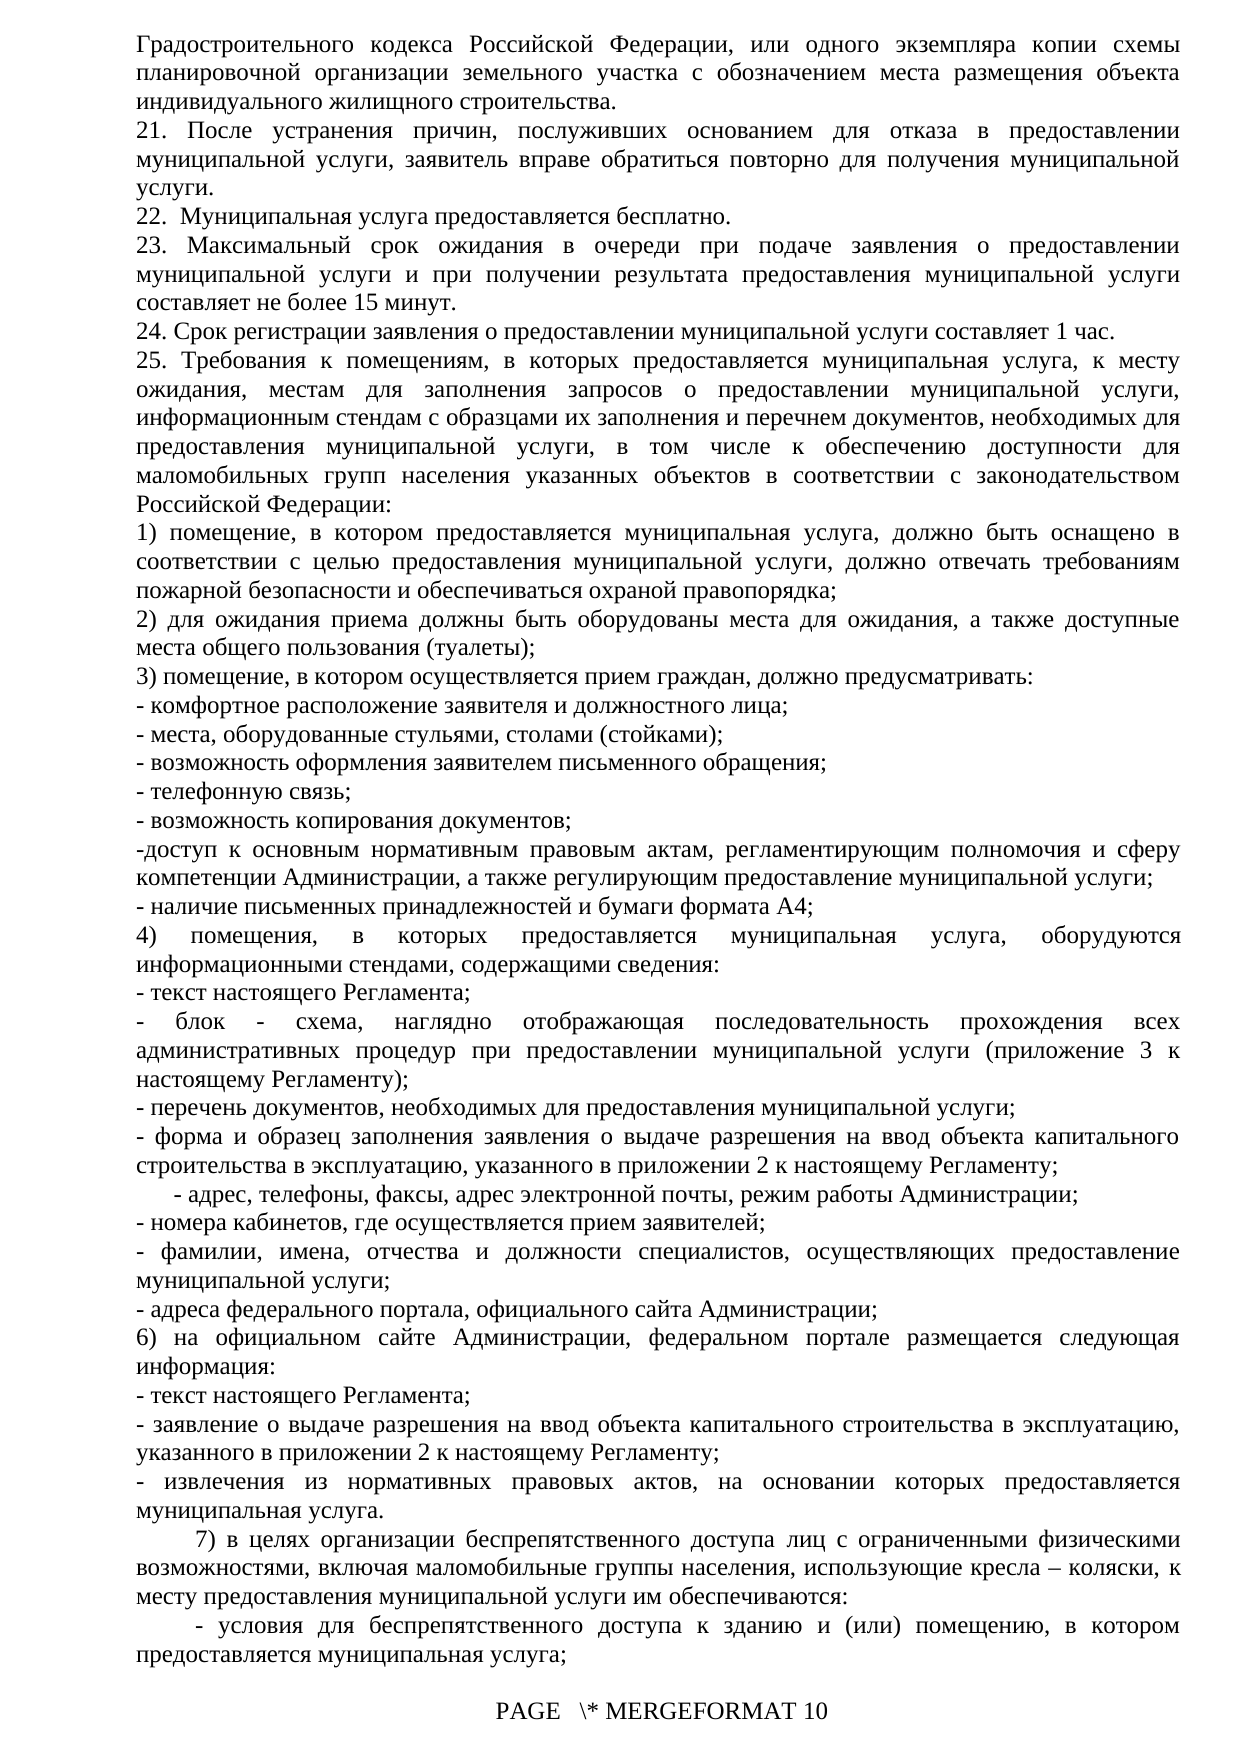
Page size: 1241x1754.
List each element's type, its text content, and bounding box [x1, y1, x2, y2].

text - условия для беспрепятственного доступа к зданию и (или) помещению, в котором предоставляется муниципальная услуга; [136, 1610, 1181, 1667]
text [136, 29, 1181, 115]
text - комфортное расположение заявителя и должностного лица; [136, 690, 1181, 719]
text - фамилии, имена, отчества и должности специалистов, осуществляющих предоставление муниципальной услуги; [136, 1236, 1181, 1294]
text 1) помещение, в котором предоставляется муниципальная услуга, должно быть оснащено в соответствии с целью предоставления муниципальной услуги, должно отвечать требованиям пожарной безопасности и обеспечиваться охраной правопорядка; [136, 517, 1181, 604]
text 23. Максимальный срок ожидания в очереди при подаче заявления о предоставлении муниципальной услуги и при получении результата предоставления муниципальной услуги составляет не более 15 минут. [136, 230, 1181, 316]
text 2) для ожидания приема должны быть оборудованы места для ожидания, а также доступные места общего пользования (туалеты); [136, 604, 1181, 661]
text 25. Требования к помещениям, в которых предоставляется муниципальная услуга, к месту ожидания, местам для заполнения запросов о предоставлении муниципальной услуги, информационным стендам с образцами их заполнения и перечнем документов, необходимых для предоставления муниципальной услуги, в том числе к обеспечению доступности для маломобильных групп населения указанных объектов в соответствии с законодательством Российской Федерации: [136, 345, 1181, 517]
text - блок - схема, наглядно отображающая последовательность прохождения всех административных процедур при предоставлении муниципальной услуги (приложение 3 к настоящему Регламенту); [136, 1006, 1181, 1092]
text - извлечения из нормативных правовых актов, на основании которых предоставляется муниципальная услуга. [136, 1466, 1181, 1524]
text 3) помещение, в котором осуществляется прием граждан, должно предусматривать: [136, 661, 1181, 690]
text - места, оборудованные стульями, столами (стойками); [136, 719, 1181, 747]
text 24. Срок регистрации заявления о предоставлении муниципальной услуги составляет 1 час. [136, 316, 1181, 345]
text 4) помещения, в которых предоставляется муниципальная услуга, оборудуются информационными стендами, содержащими сведения: [136, 920, 1181, 977]
text - заявление о выдаче разрешения на ввод объекта капитального строительства в эксплуатацию, указанного в приложении 2 к настоящему Регламенту; [136, 1409, 1181, 1466]
text - текст настоящего Регламента; [136, 1380, 1181, 1409]
text - адреса федерального портала, официального сайта Администрации; [136, 1294, 1181, 1322]
text - номера кабинетов, где осуществляется прием заявителей; [136, 1207, 1181, 1236]
text - адрес, телефоны, факсы, адрес электронной почты, режим работы Администрации; [136, 1179, 1181, 1207]
text 6) на официальном сайте Администрации, федеральном портале размещается следующая информация: [136, 1322, 1181, 1380]
text - возможность оформления заявителем письменного обращения; [136, 747, 1181, 776]
text - телефонную связь; [136, 776, 1181, 805]
text -доступ к основным нормативным правовым актам, регламентирующим полномочия и сферу компетенции Администрации, а также регулирующим предоставление муниципальной услуги; [136, 834, 1181, 891]
text - текст настоящего Регламента; [136, 977, 1181, 1006]
text - наличие письменных принадлежностей и бумаги формата А4; [136, 891, 1181, 920]
text - перечень документов, необходимых для предоставления муниципальной услуги; [136, 1092, 1181, 1121]
text 21. После устранения причин, послуживших основанием для отказа в предоставлении муниципальной услуги, заявитель вправе обратиться повторно для получения муниципальной услуги. [136, 115, 1181, 201]
text 7) в целях организации беспрепятственного доступа лиц с ограниченными физическими возможностями, включая маломобильные группы населения, использующие кресла – коляски, к месту предоставления муниципальной услуги им обеспечиваются: [136, 1524, 1181, 1610]
text - форма и образец заполнения заявления о выдаче разрешения на ввод объекта капитального строительства в эксплуатацию, указанного в приложении 2 к настоящему Регламенту; [136, 1121, 1181, 1179]
text 22. Муниципальная услуга предоставляется бесплатно. [136, 201, 1181, 230]
text - возможность копирования документов; [136, 805, 1181, 834]
